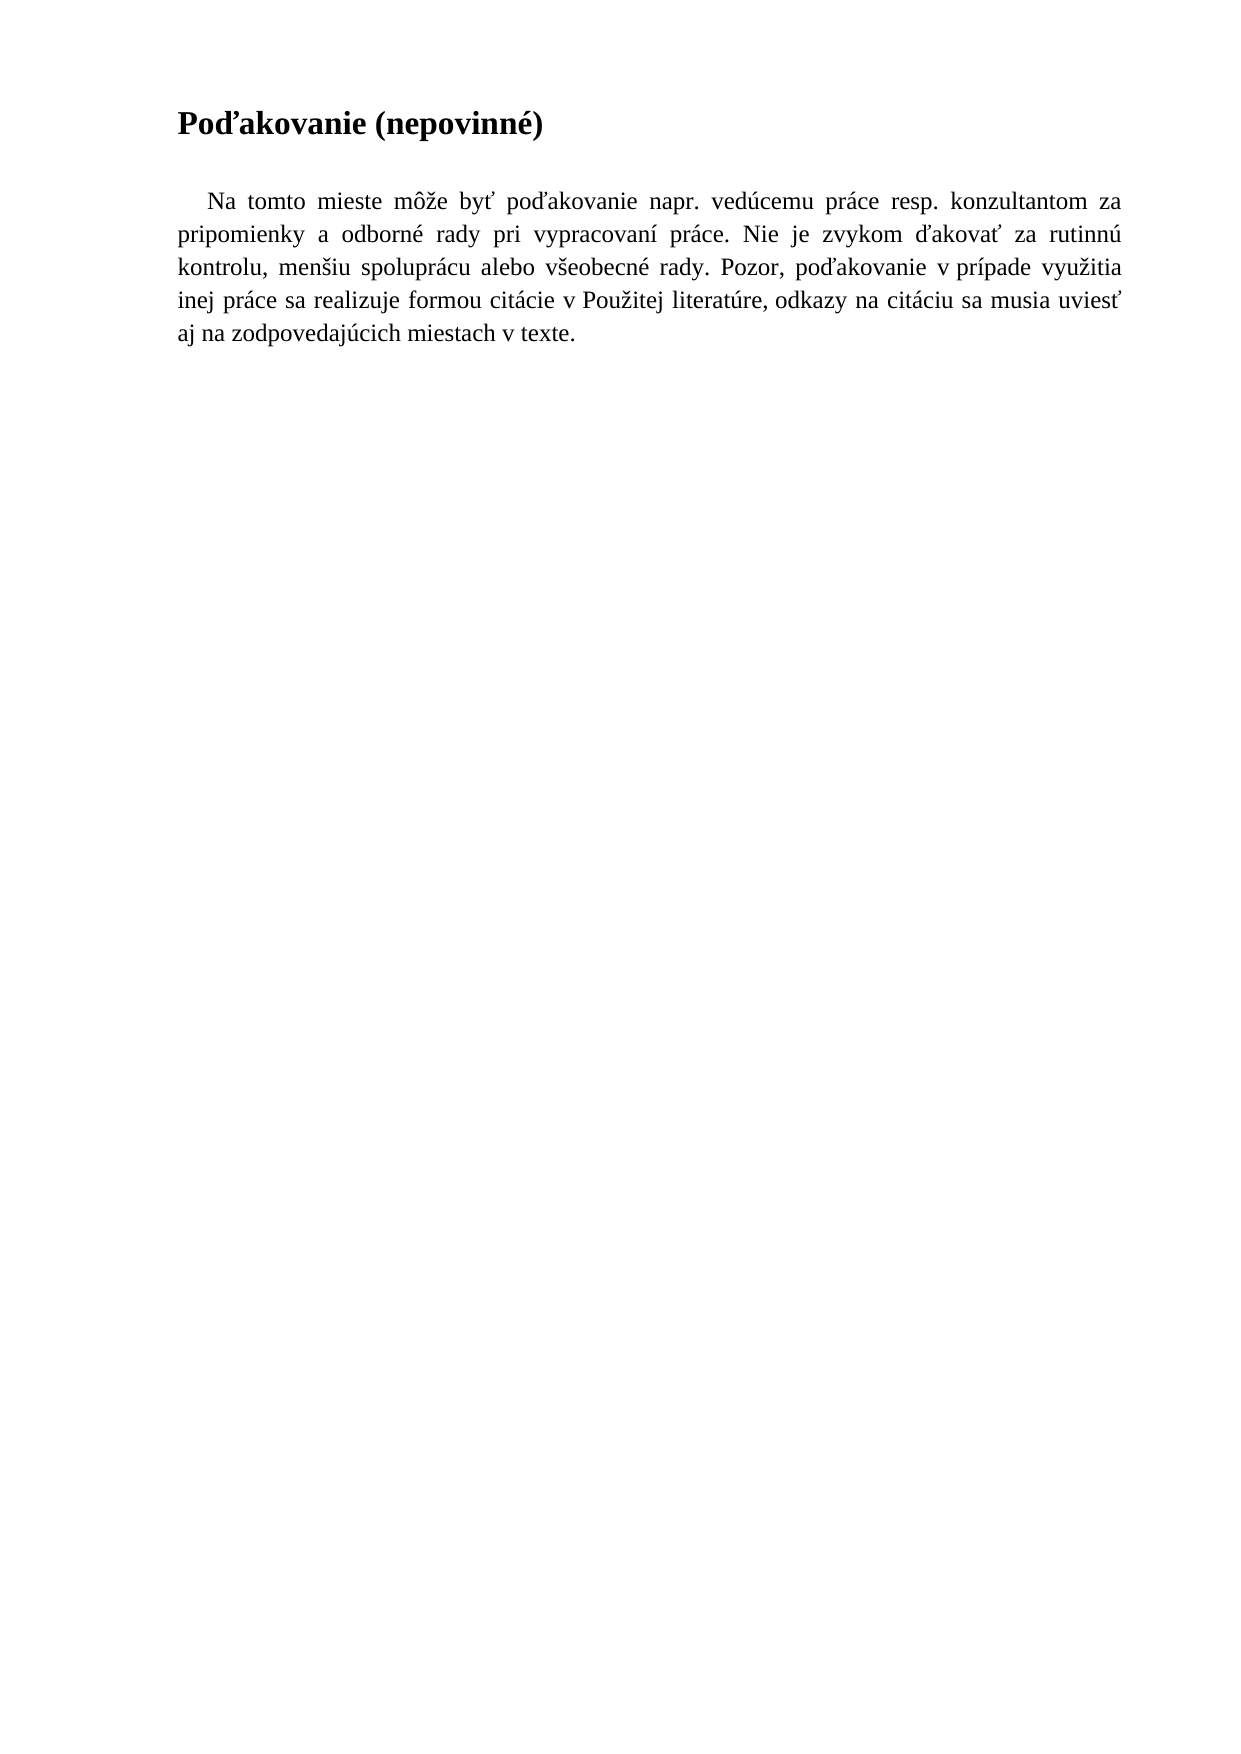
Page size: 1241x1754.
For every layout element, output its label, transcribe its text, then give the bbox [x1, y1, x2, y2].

text Na tomto mieste môže byť poďakovanie napr. vedúcemu práce resp. konzultantom za pripomienky a odborné rady pri vypracovaní práce. Nie je zvykom ďakovať za rutinnú kontrolu, menšiu spoluprácu alebo všeobecné rady. Pozor, poďakovanie v prípade využitia inej práce sa realizuje formou citácie v Použitej literatúre, odkazy na citáciu sa musia uviesť aj na zodpovedajúcich miestach v texte. [177, 186, 1122, 347]
text Poďakovanie (nepovinné) [177, 103, 1122, 142]
